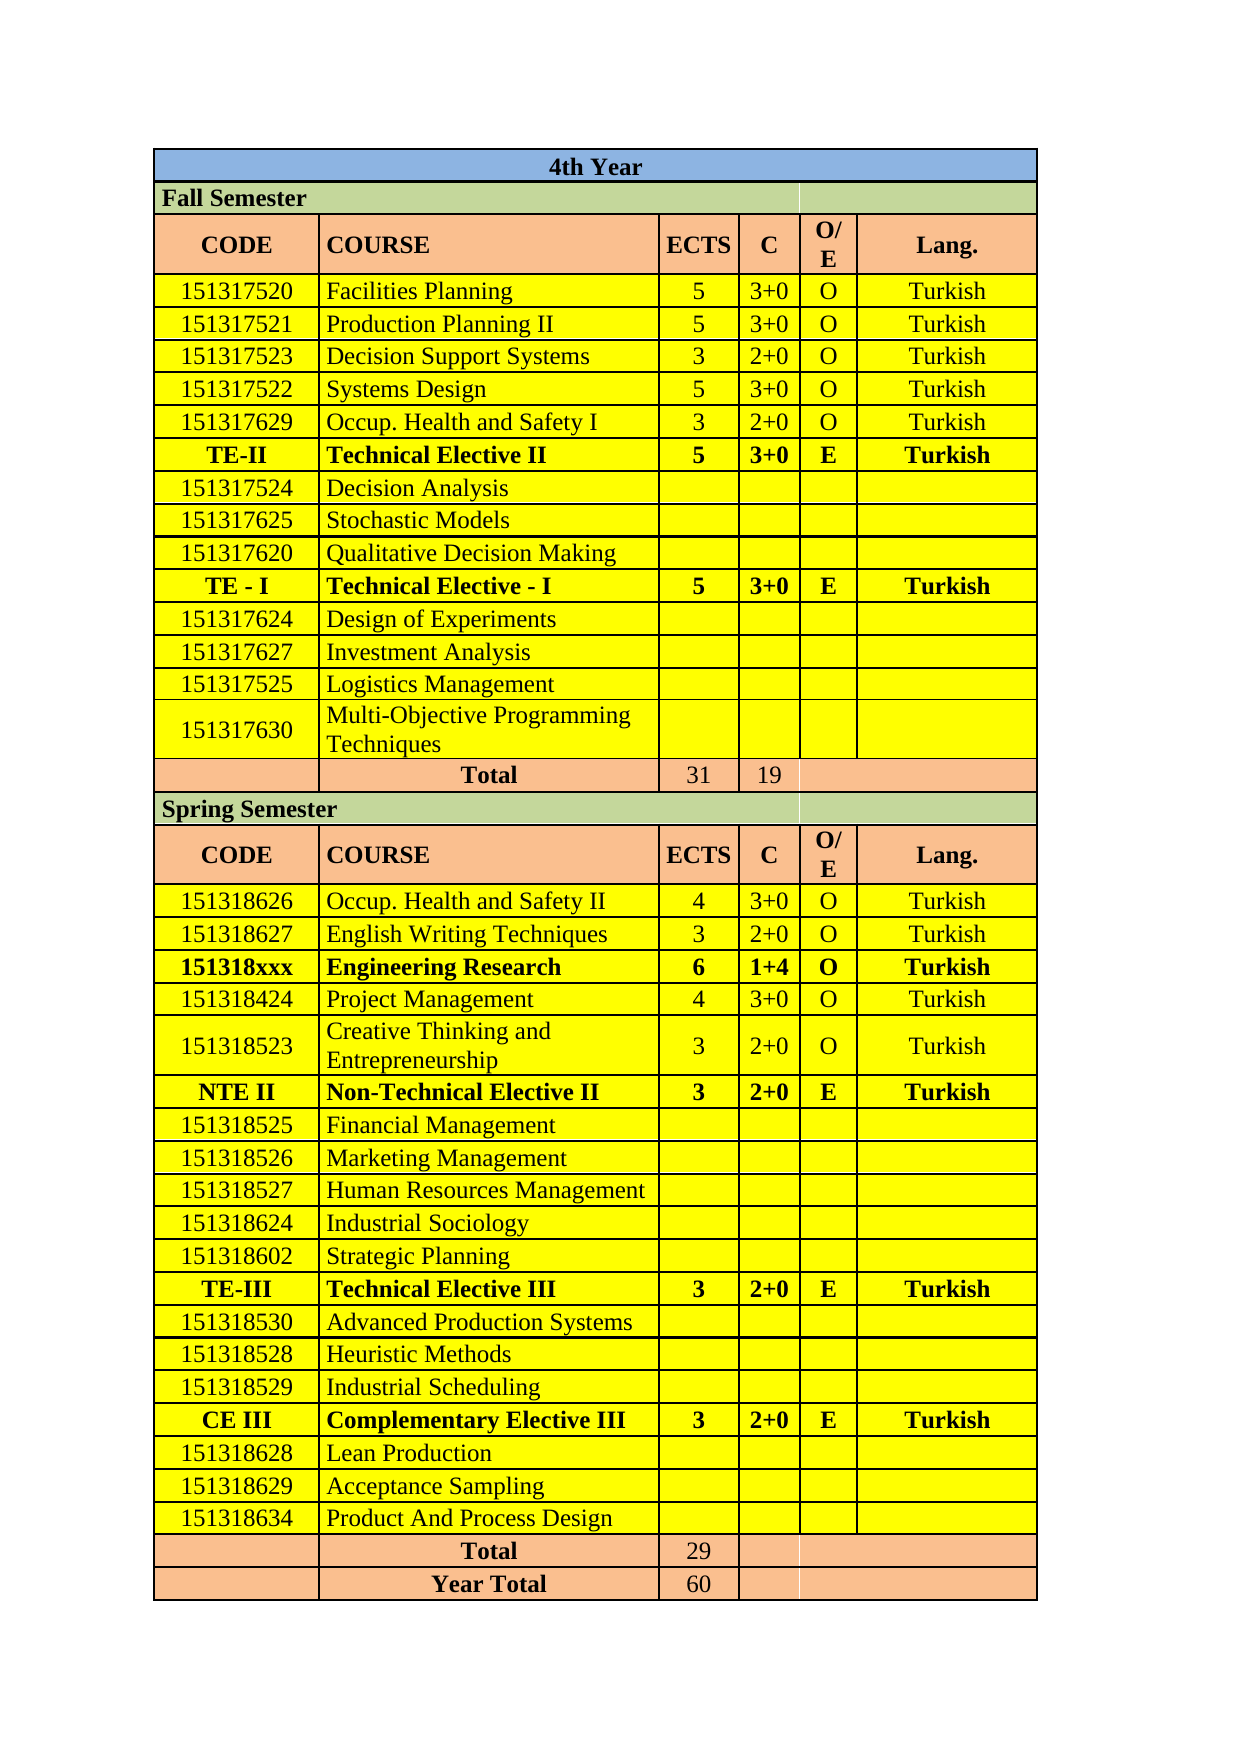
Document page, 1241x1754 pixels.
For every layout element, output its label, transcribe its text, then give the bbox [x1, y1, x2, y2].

table_cell Lang. [858, 215, 1036, 273]
table_cell [660, 1240, 738, 1271]
table_cell [740, 1568, 799, 1599]
table_cell Turkish [858, 570, 1036, 601]
table_cell [858, 669, 1036, 699]
table_cell Turkish [858, 439, 1036, 470]
table_cell Lean Production [320, 1437, 658, 1468]
table_cell 2+0 [740, 918, 799, 949]
table_cell [800, 759, 857, 791]
table_cell [801, 1503, 856, 1533]
table_cell English Writing Techniques [320, 918, 658, 949]
table_cell [858, 603, 1036, 634]
table_cell [660, 505, 738, 535]
table_cell Turkish [858, 341, 1036, 371]
table_cell Qualitative Decision Making [320, 538, 658, 568]
table_cell [660, 1470, 738, 1501]
table_cell [660, 1371, 738, 1402]
table_cell O [801, 275, 856, 306]
table_cell Creative Thinking and Entrepreneurship [320, 1016, 658, 1074]
table_cell 2+0 [740, 1016, 799, 1074]
table_cell 151317629 [155, 406, 318, 437]
table_cell [858, 538, 1036, 568]
table_cell Industrial Scheduling [320, 1371, 658, 1402]
table_cell 151318629 [155, 1470, 318, 1501]
table_cell [800, 183, 857, 213]
table_cell Non-Technical Elective II [320, 1076, 658, 1107]
table_cell Systems Design [320, 373, 658, 404]
table_cell [740, 505, 799, 535]
table_cell 3+0 [740, 570, 799, 601]
table_cell Turkish [858, 1016, 1036, 1074]
table_cell Facilities Planning [320, 275, 658, 306]
table_cell CODE [155, 215, 318, 273]
table_cell [660, 1109, 738, 1139]
table_cell [857, 183, 1036, 213]
table_cell O [801, 1016, 856, 1074]
table_cell [659, 793, 739, 823]
table_cell [155, 1535, 318, 1566]
table_cell [740, 1371, 799, 1402]
table_cell O [801, 951, 856, 982]
table_cell Year Total [320, 1568, 658, 1599]
table_cell Turkish [858, 885, 1036, 916]
table_cell 151318529 [155, 1371, 318, 1402]
table_cell [740, 1437, 799, 1468]
table_cell 151317521 [155, 308, 318, 338]
table_cell [660, 603, 738, 634]
table_cell C [740, 826, 799, 883]
table_cell 60 [660, 1568, 738, 1599]
table_cell [740, 1240, 799, 1271]
table_cell [660, 1175, 738, 1205]
table_cell [740, 538, 799, 568]
table_cell ECTS [660, 826, 738, 883]
table_cell Heuristic Methods [320, 1339, 658, 1369]
table_cell [740, 1535, 799, 1566]
table_cell [801, 669, 856, 699]
table_cell E [801, 439, 856, 470]
table_cell TE - I [155, 570, 318, 601]
table_cell Project Management [320, 984, 658, 1014]
table_cell [740, 1306, 799, 1336]
table_cell [858, 1371, 1036, 1402]
table_cell 3 [660, 341, 738, 371]
table_cell 2+0 [740, 1273, 799, 1304]
table_cell Turkish [858, 406, 1036, 437]
table_cell Turkish [858, 984, 1036, 1014]
table_cell 3 [660, 1076, 738, 1107]
table_cell [740, 472, 799, 502]
table_cell [801, 1437, 856, 1468]
table_cell Technical Elective - I [320, 570, 658, 601]
table_cell [801, 1339, 856, 1369]
table_cell NTE II [155, 1076, 318, 1107]
table_cell [858, 505, 1036, 535]
table_cell Engineering Research [320, 951, 658, 982]
table_cell Occup. Health and Safety I [320, 406, 658, 437]
table_cell 151317625 [155, 505, 318, 535]
table_cell [801, 538, 856, 568]
table_cell 151317522 [155, 373, 318, 404]
table_cell 5 [660, 275, 738, 306]
table_cell [858, 1207, 1036, 1238]
table_cell [660, 669, 738, 699]
table_cell Turkish [858, 373, 1036, 404]
table_cell Turkish [858, 1273, 1036, 1304]
table_cell [801, 1470, 856, 1501]
table_cell [740, 1109, 799, 1139]
table_cell 151318634 [155, 1503, 318, 1533]
table_cell [660, 1437, 738, 1468]
table_cell Total [320, 759, 658, 791]
table_cell 151317525 [155, 669, 318, 699]
table_cell Product And Process Design [320, 1503, 658, 1533]
table_cell Turkish [858, 1076, 1036, 1107]
table_cell [801, 472, 856, 502]
table_cell [801, 1109, 856, 1139]
table_cell 31 [660, 759, 738, 791]
table_cell Investment Analysis [320, 636, 658, 667]
table_cell [858, 1240, 1036, 1271]
table_cell 151317627 [155, 636, 318, 667]
table_cell 3+0 [740, 885, 799, 916]
table_cell [660, 1306, 738, 1336]
table_cell Decision Analysis [320, 472, 658, 502]
table_cell [660, 700, 738, 758]
table_cell 3 [660, 1016, 738, 1074]
table_cell [801, 636, 856, 667]
table_cell Turkish [858, 308, 1036, 338]
table_cell 151318627 [155, 918, 318, 949]
table_cell [801, 505, 856, 535]
table_cell [800, 793, 857, 823]
table_cell 151318626 [155, 885, 318, 916]
table_cell [858, 1503, 1036, 1533]
table_cell [858, 1437, 1036, 1468]
table_cell Turkish [858, 951, 1036, 982]
table_cell E [801, 1273, 856, 1304]
table_cell Spring Semester [155, 793, 659, 823]
table_cell CODE [155, 826, 318, 883]
table_cell 2+0 [740, 1404, 799, 1435]
table_cell [858, 1109, 1036, 1139]
table_cell 151318523 [155, 1016, 318, 1074]
table_cell O/E [801, 826, 856, 883]
table_cell [857, 793, 1036, 823]
table_cell Turkish [858, 275, 1036, 306]
table_cell [858, 1142, 1036, 1172]
table_cell [660, 1142, 738, 1172]
table_cell [740, 669, 799, 699]
table_cell C [740, 215, 799, 273]
table_cell [858, 1339, 1036, 1369]
table_cell [801, 1240, 856, 1271]
table_cell [801, 1207, 856, 1238]
table_cell 151317524 [155, 472, 318, 502]
table_cell 151317624 [155, 603, 318, 634]
table_cell Financial Management [320, 1109, 658, 1139]
table_cell 151318528 [155, 1339, 318, 1369]
table_cell [740, 1503, 799, 1533]
table_cell 1+4 [740, 951, 799, 982]
table_cell Marketing Management [320, 1142, 658, 1172]
table_cell [801, 1142, 856, 1172]
table_cell [858, 1306, 1036, 1336]
table_cell 151317523 [155, 341, 318, 371]
table_cell 3+0 [740, 373, 799, 404]
table_cell [660, 1503, 738, 1533]
table_cell Advanced Production Systems [320, 1306, 658, 1336]
table_cell O/E [801, 215, 856, 273]
table_cell [660, 636, 738, 667]
table_cell [801, 603, 856, 634]
table_cell 151317520 [155, 275, 318, 306]
table_cell [857, 759, 1036, 791]
table_cell 3 [660, 918, 738, 949]
table_cell [858, 472, 1036, 502]
table_cell [740, 1339, 799, 1369]
table_cell 151317630 [155, 700, 318, 758]
table_cell 4 [660, 984, 738, 1014]
table_cell Technical Elective II [320, 439, 658, 470]
table_cell 2+0 [740, 341, 799, 371]
table_cell [660, 472, 738, 502]
table_cell Multi-Objective Programming Techniques [320, 700, 658, 758]
table_cell Acceptance Sampling [320, 1470, 658, 1501]
table_cell 151318602 [155, 1240, 318, 1271]
table_cell TE-III [155, 1273, 318, 1304]
table_cell 3+0 [740, 984, 799, 1014]
table_cell 3 [660, 1404, 738, 1435]
table_cell [660, 1339, 738, 1369]
table_cell 2+0 [740, 1076, 799, 1107]
table_cell O [801, 341, 856, 371]
table_cell 5 [660, 439, 738, 470]
table_cell [660, 1207, 738, 1238]
table_cell 19 [740, 759, 799, 791]
table_cell [858, 700, 1036, 758]
table_cell [155, 1568, 318, 1599]
table_cell 3+0 [740, 308, 799, 338]
table_cell Occup. Health and Safety II [320, 885, 658, 916]
table_cell [740, 700, 799, 758]
table_cell Design of Experiments [320, 603, 658, 634]
table_cell 3 [660, 1273, 738, 1304]
table_cell ECTS [660, 215, 738, 273]
table_cell Lang. [858, 826, 1036, 883]
table_cell 3+0 [740, 275, 799, 306]
table_cell [739, 183, 799, 213]
table_header 4th Year [155, 150, 1036, 180]
table_cell [858, 636, 1036, 667]
table_cell 151318424 [155, 984, 318, 1014]
table_cell Stochastic Models [320, 505, 658, 535]
table_cell Industrial Sociology [320, 1207, 658, 1238]
table_cell O [801, 885, 856, 916]
table_cell [319, 183, 659, 213]
table_cell E [801, 1076, 856, 1107]
table_cell E [801, 570, 856, 601]
table_cell [740, 603, 799, 634]
table_cell 4 [660, 885, 738, 916]
table_cell Decision Support Systems [320, 341, 658, 371]
table_cell 6 [660, 951, 738, 982]
table_cell Total [320, 1535, 658, 1566]
table_cell Fall Semester [155, 183, 319, 213]
table_cell 5 [660, 308, 738, 338]
table_cell [800, 1568, 857, 1599]
table_cell COURSE [320, 215, 658, 273]
table_cell 3+0 [740, 439, 799, 470]
table_cell O [801, 373, 856, 404]
table_cell Turkish [858, 918, 1036, 949]
table_cell 5 [660, 373, 738, 404]
table_cell 151318xxx [155, 951, 318, 982]
table_cell [739, 793, 799, 823]
table_cell Production Planning II [320, 308, 658, 338]
table_cell 151318527 [155, 1175, 318, 1205]
table_cell Strategic Planning [320, 1240, 658, 1271]
table_cell [801, 1371, 856, 1402]
table_cell [155, 759, 318, 791]
table_cell 151318530 [155, 1306, 318, 1336]
table_cell O [801, 406, 856, 437]
table_cell [740, 636, 799, 667]
table_cell [740, 1175, 799, 1205]
table_cell 151318624 [155, 1207, 318, 1238]
table_cell 151317620 [155, 538, 318, 568]
table_cell [801, 700, 856, 758]
table_cell [858, 1470, 1036, 1501]
table_cell 3 [660, 406, 738, 437]
table_cell [740, 1207, 799, 1238]
table_cell Logistics Management [320, 669, 658, 699]
table_cell O [801, 308, 856, 338]
table_cell COURSE [320, 826, 658, 883]
table_cell Turkish [858, 1404, 1036, 1435]
table_cell [857, 1535, 1036, 1566]
table_cell 151318526 [155, 1142, 318, 1172]
table_cell [740, 1470, 799, 1501]
table_cell [857, 1568, 1036, 1599]
table_cell 2+0 [740, 406, 799, 437]
table_cell [659, 183, 739, 213]
table_cell Human Resources Management [320, 1175, 658, 1205]
table_cell Technical Elective III [320, 1273, 658, 1304]
table_cell O [801, 918, 856, 949]
table_cell TE-II [155, 439, 318, 470]
table_cell 5 [660, 570, 738, 601]
table_cell [801, 1175, 856, 1205]
table_cell [660, 538, 738, 568]
table_cell 151318525 [155, 1109, 318, 1139]
table_cell Complementary Elective III [320, 1404, 658, 1435]
table_cell 151318628 [155, 1437, 318, 1468]
table_cell [800, 1535, 857, 1566]
table_cell [858, 1175, 1036, 1205]
table_cell CE III [155, 1404, 318, 1435]
table_cell E [801, 1404, 856, 1435]
table_cell O [801, 984, 856, 1014]
table_cell 29 [660, 1535, 738, 1566]
table_cell [801, 1306, 856, 1336]
table_cell [740, 1142, 799, 1172]
